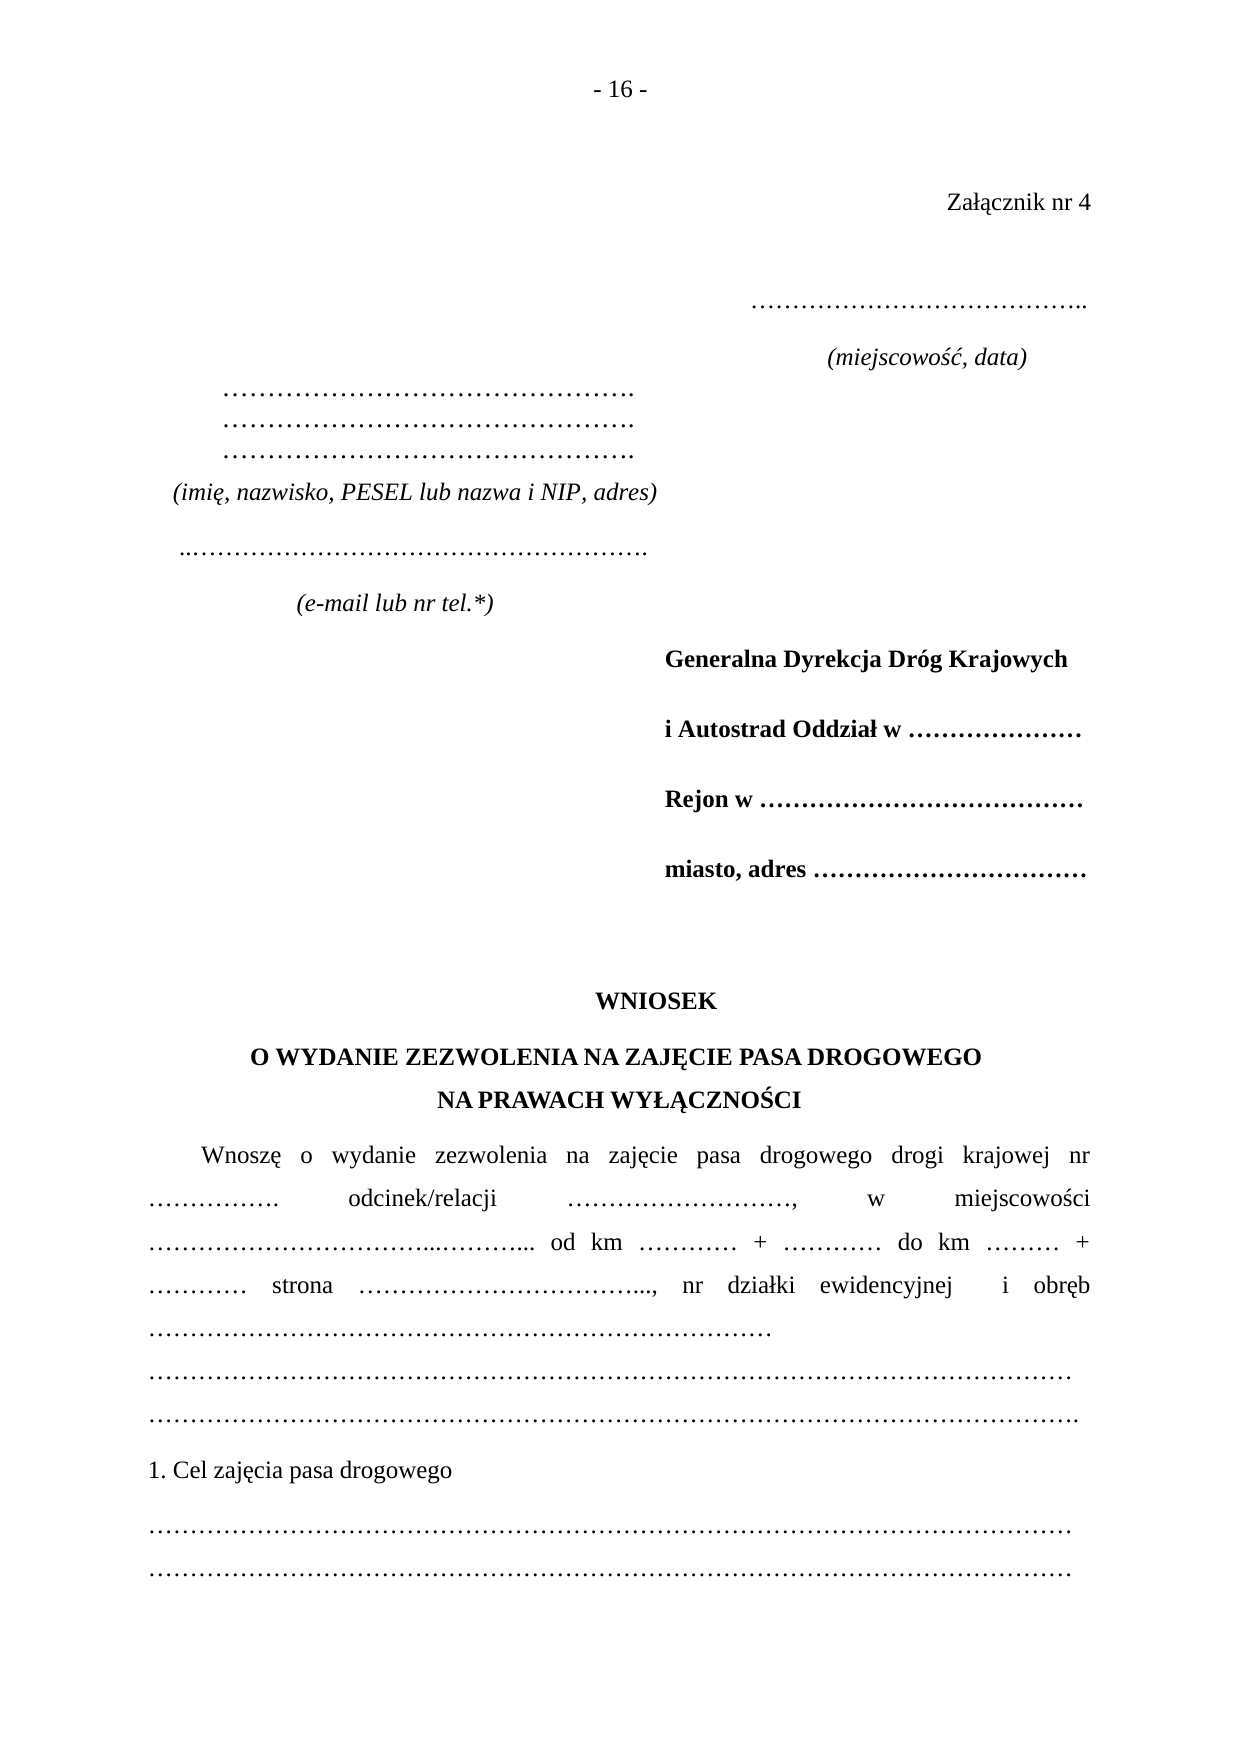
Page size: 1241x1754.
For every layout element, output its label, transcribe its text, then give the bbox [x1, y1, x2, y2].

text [148, 1510, 1091, 1582]
text ………………………………………. [148, 402, 1091, 433]
text miasto, adres …………………………… [664, 854, 1091, 882]
text Załącznik nr 4 [148, 187, 1091, 215]
text Rejon w ………………………………… [664, 784, 1091, 812]
text ………………………………………. [148, 371, 1091, 402]
text o wydanie zezwolenia na zajęcie pasa drogowegO na prawach wyłączności [148, 1042, 1091, 1113]
text (e-mail lub nr tel.*) [148, 588, 1091, 617]
text Generalna Dyrekcja Dróg Krajowych [664, 644, 1091, 672]
text Wnoszę o wydanie zezwolenia na zajęcie pasa drogowego drogi krajowej nr ……………. odcinek/relacji ………………………, w miejscowości ……………………………...………... od km ………… + ………… do km ……… + ………… strona ……………………………..., nr działki ewidencyjnej i obręb ………………………………………………………………… ……………………………………………………………………………………………………………………………………………………………………………………………………. [148, 1140, 1091, 1428]
text i Autostrad Oddział w ………………… [664, 714, 1091, 742]
text 1. Cel zajęcia pasa drogowego [148, 1455, 1091, 1483]
text (miejscowość, data) [827, 342, 1091, 371]
text ………………………………………. [148, 433, 1091, 464]
text ..………………………………………………. [148, 532, 1091, 561]
text ………………………………….. [148, 285, 1091, 314]
text (imię, nazwisko, PESEL lub nazwa i NIP, adres) [148, 477, 1091, 506]
text WNIOSEK [148, 986, 1091, 1015]
